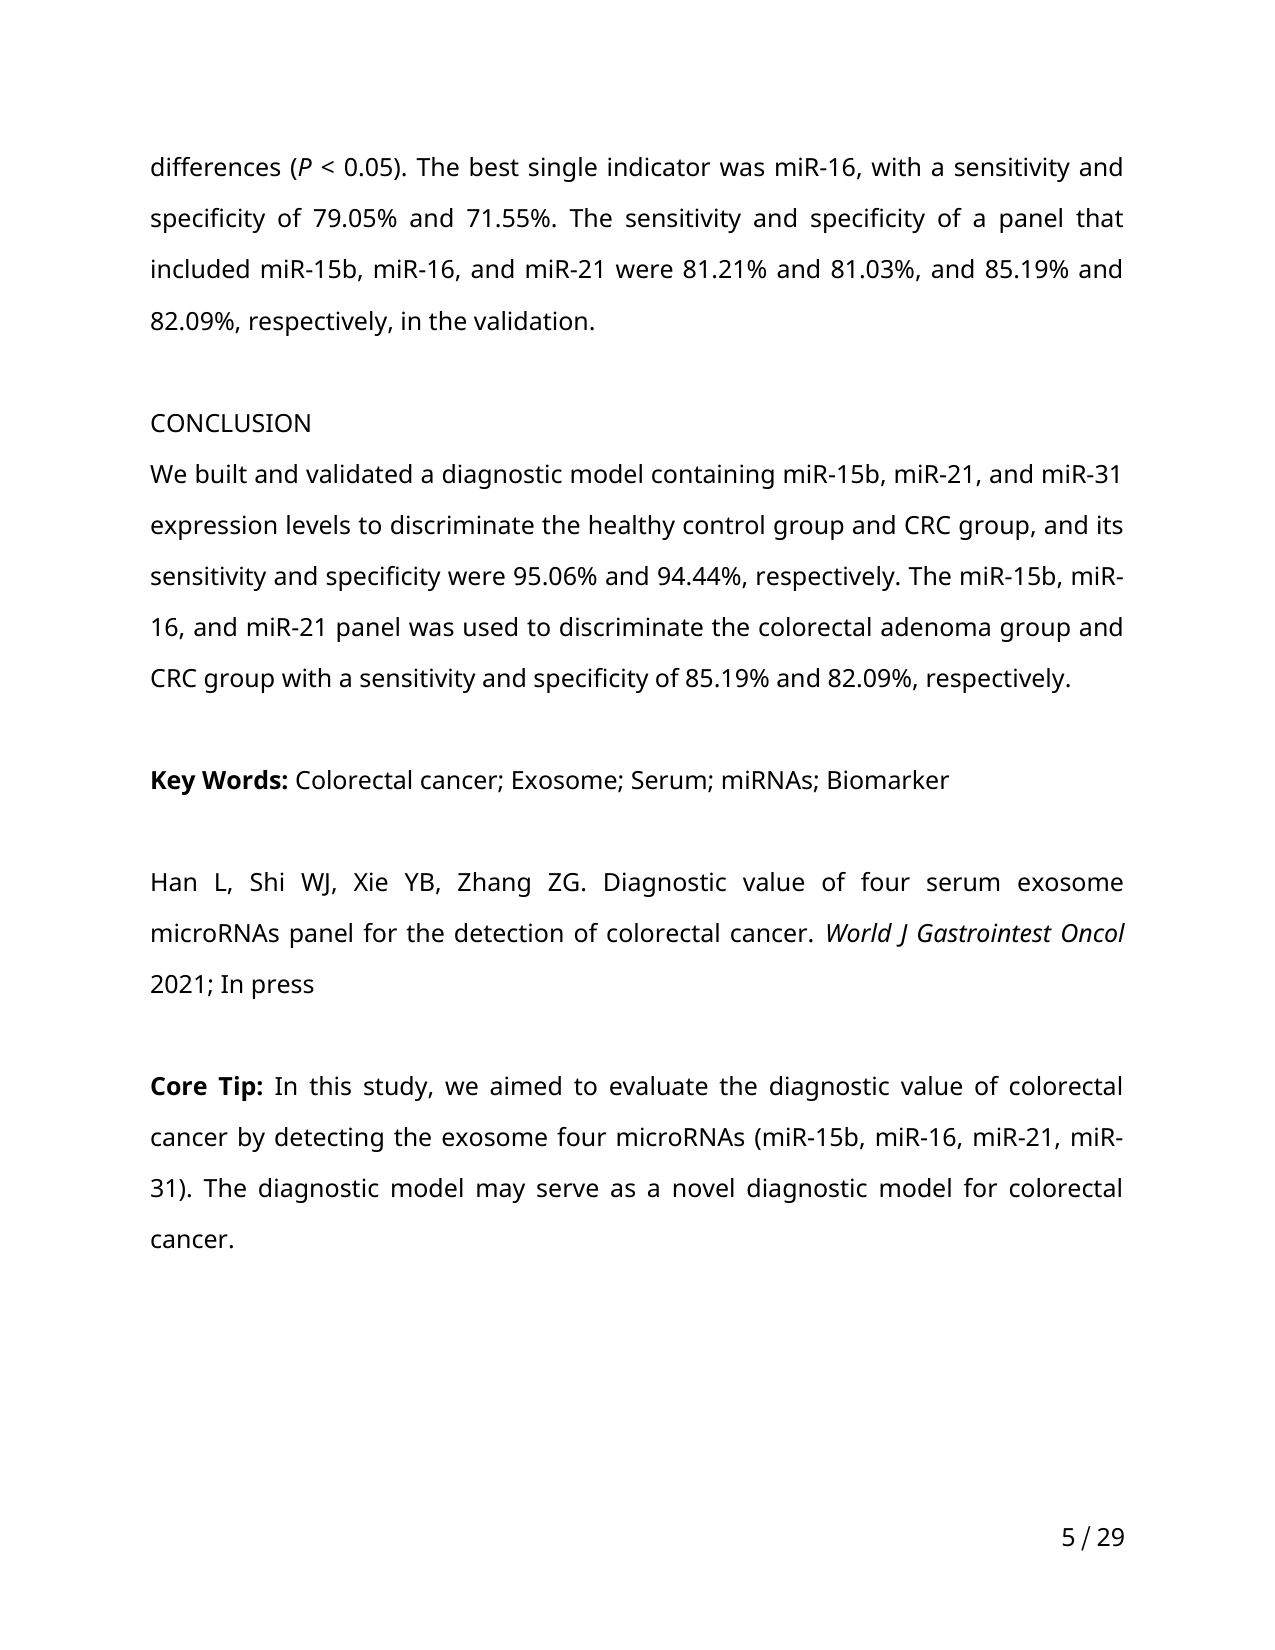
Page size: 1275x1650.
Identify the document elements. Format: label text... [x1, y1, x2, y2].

text We built and validated a diagnostic model containing miR-15b, miR-21, and miR-31 expression levels to discriminate the healthy control group and CRC group, and its sensitivity and specificity were 95.06% and 94.44%, respectively. The miR-15b, miR-16, and miR-21 panel was used to discriminate the colorectal adenoma group and CRC group with a sensitivity and specificity of 85.19% and 82.09%, respectively. [150, 456, 1125, 694]
text Key Words: Colorectal cancer; Exosome; Serum; miRNAs; Biomarker [150, 762, 1125, 797]
text Han L, Shi WJ, Xie YB, Zhang ZG. Diagnostic value of four serum exosome microRNAs panel for the detection of colorectal cancer. World J Gastrointest Oncol 2021; In press [150, 864, 1125, 1001]
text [150, 150, 1125, 337]
text CONCLUSION [150, 405, 1125, 439]
text Core Tip: In this study, we aimed to evaluate the diagnostic value of colorectal cancer by detecting the exosome four microRNAs (miR-15b, miR-16, miR-21, miR-31). The diagnostic model may serve as a novel diagnostic model for colorectal cancer. [150, 1069, 1125, 1256]
